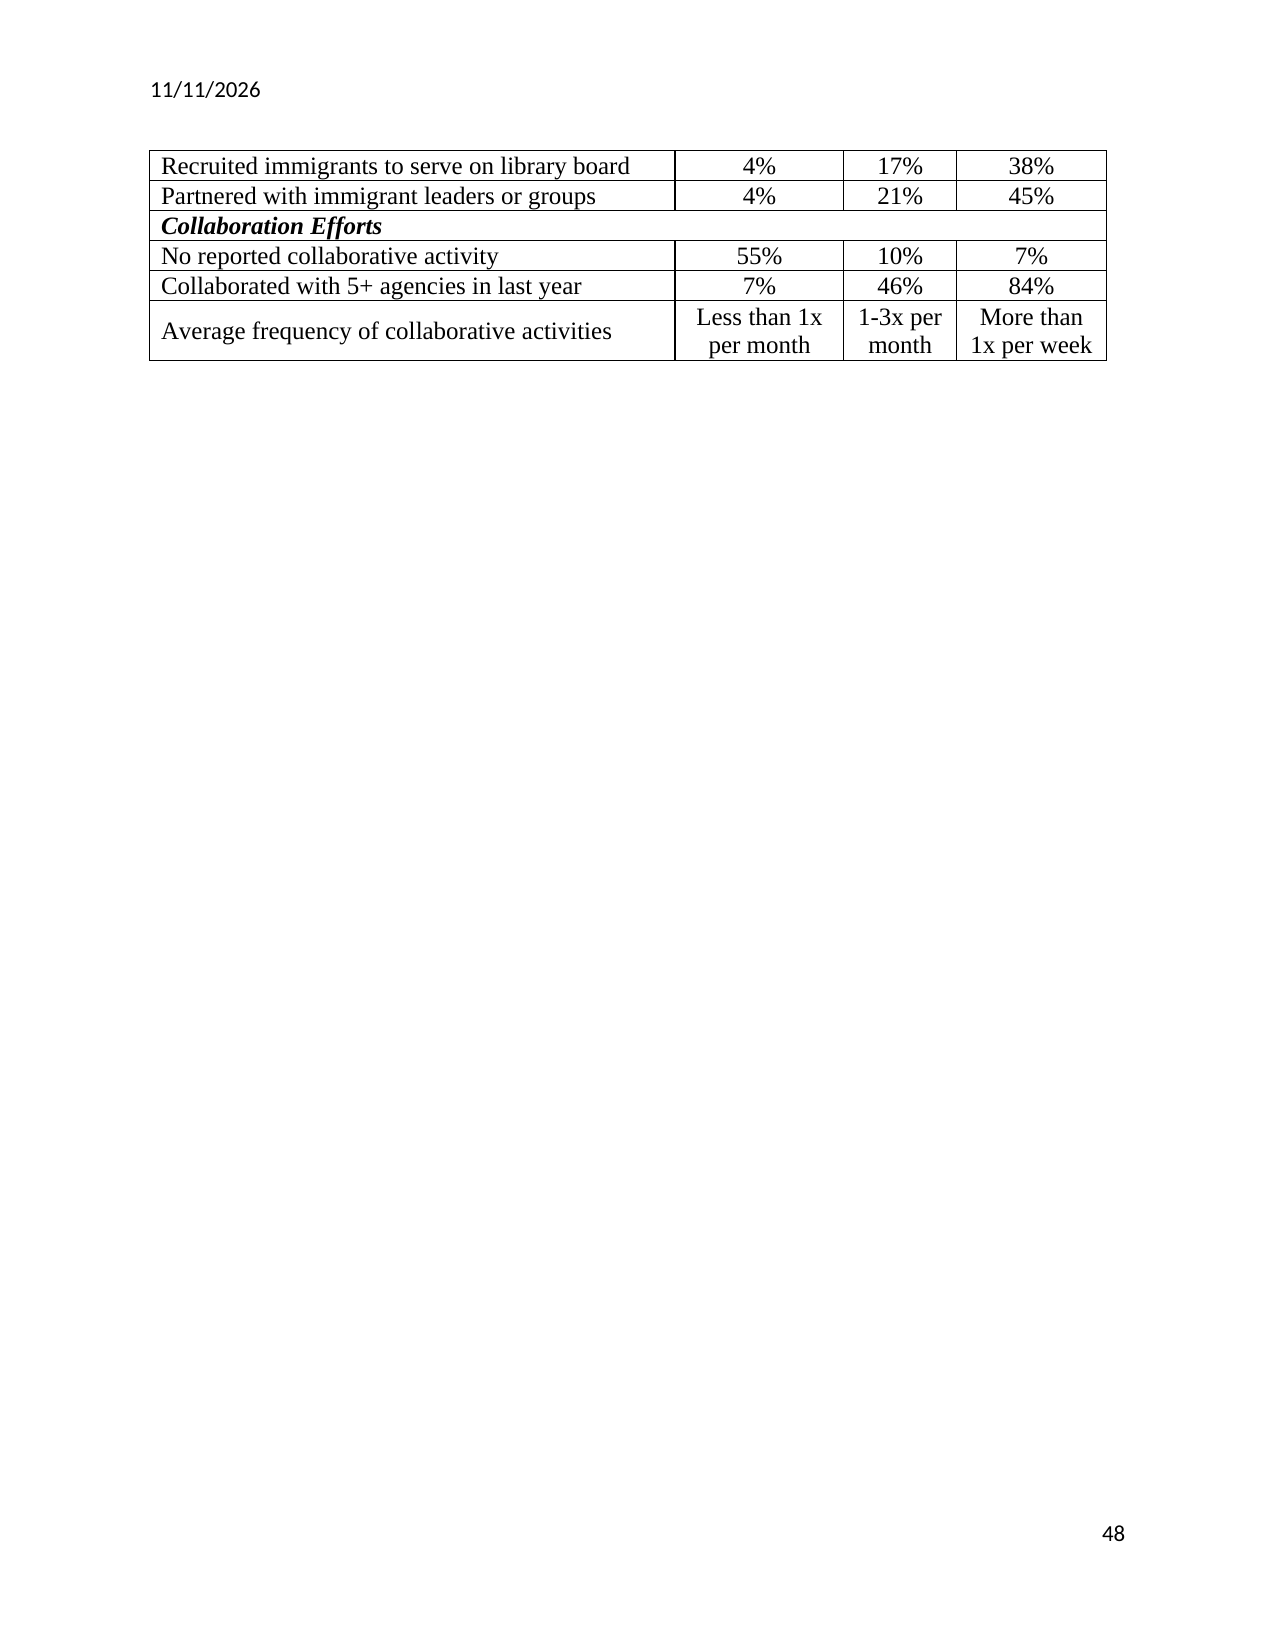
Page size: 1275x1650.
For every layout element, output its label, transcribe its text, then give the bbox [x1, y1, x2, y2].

table_cell Recruited immigrants to serve on library board [150, 151, 674, 180]
table_cell Less than 1x per month [676, 301, 843, 360]
table_cell More than 1x per week [957, 301, 1106, 360]
table_cell 7% [676, 271, 843, 300]
table_cell 38% [957, 151, 1106, 180]
table_cell 17% [844, 151, 956, 180]
table_cell 84% [957, 271, 1106, 300]
table_cell Average frequency of collaborative activities [150, 301, 674, 360]
table_cell 46% [844, 271, 956, 300]
table_cell 4% [676, 151, 843, 180]
table_cell Partnered with immigrant leaders or groups [150, 181, 674, 210]
table_cell No reported collaborative activity [150, 241, 674, 270]
table_cell 45% [957, 181, 1106, 210]
table_cell 4% [676, 181, 843, 210]
table_cell 21% [844, 181, 956, 210]
table_cell 7% [957, 241, 1106, 270]
table_cell Collaboration Efforts [150, 211, 1106, 240]
table_cell 1-3x per month [844, 301, 956, 360]
table_cell 55% [676, 241, 843, 270]
table_cell Collaborated with 5+ agencies in last year [150, 271, 674, 300]
table_cell 10% [844, 241, 956, 270]
